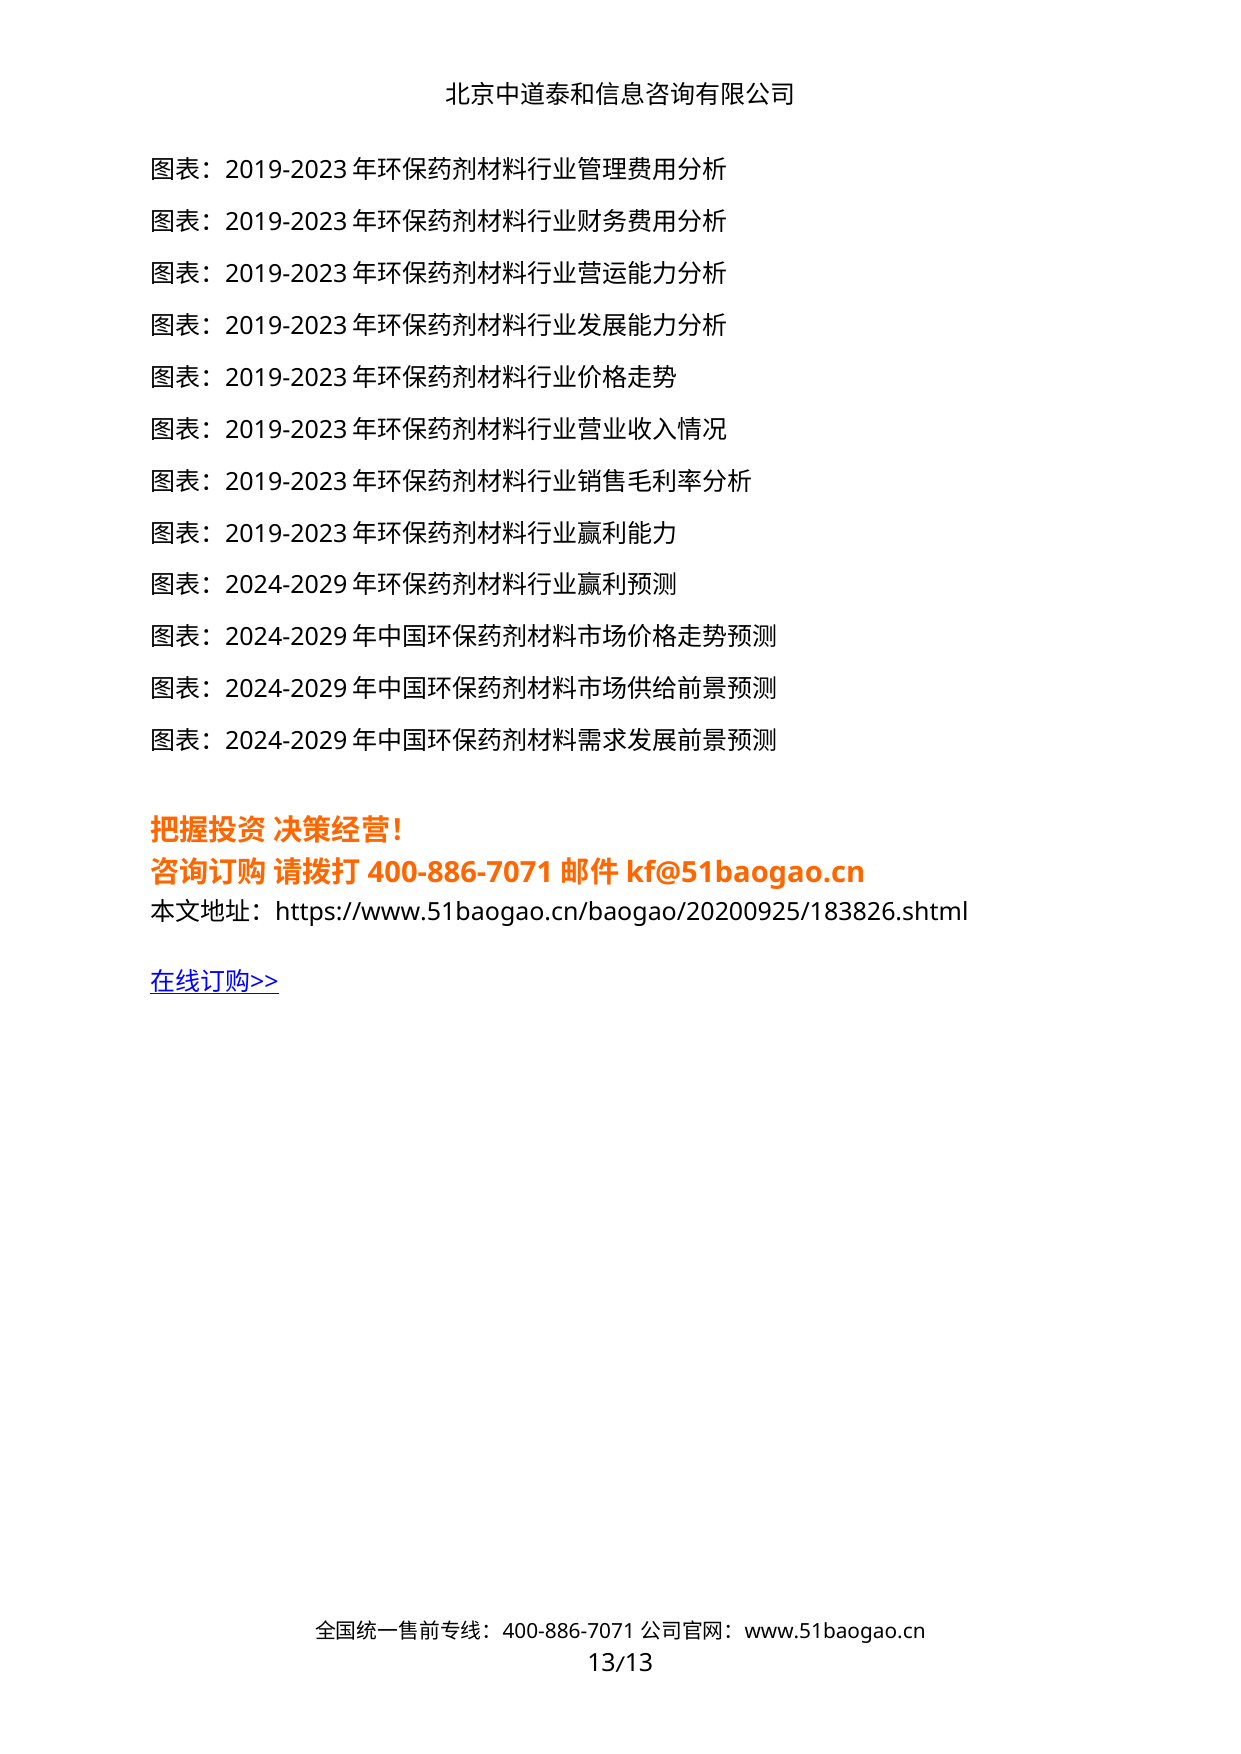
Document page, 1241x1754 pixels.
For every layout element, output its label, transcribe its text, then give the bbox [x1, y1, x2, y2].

text 图表：2024-2029年环保药剂材料行业赢利预测 [150, 565, 1090, 601]
text 图表：2024-2029年中国环保药剂材料需求发展前景预测 [150, 721, 1090, 757]
text 图表：2019-2023年环保药剂材料行业管理费用分析 [150, 150, 1090, 186]
text 图表：2024-2029年中国环保药剂材料市场供给前景预测 [150, 669, 1090, 705]
text 图表：2019-2023年环保药剂材料行业价格走势 [150, 357, 1090, 394]
text 在线订购>> [150, 927, 1090, 998]
text 图表：2019-2023年环保药剂材料行业赢利能力 [150, 513, 1090, 549]
text 图表：2019-2023年环保药剂材料行业营业收入情况 [150, 409, 1090, 446]
text 图表：2024-2029年中国环保药剂材料市场价格走势预测 [150, 617, 1090, 653]
text 图表：2019-2023年环保药剂材料行业发展能力分析 [150, 306, 1090, 342]
text 图表：2019-2023年环保药剂材料行业财务费用分析 [150, 202, 1090, 238]
text 把握投资 决策经营！咨询订购 请拨打 400-886-7071 邮件 kf@51baogao.cn本文地址：https://www.51baogao.cn/baogao/20200925/183826.shtml [150, 772, 1090, 927]
text 图表：2019-2023年环保药剂材料行业销售毛利率分析 [150, 461, 1090, 497]
text 图表：2019-2023年环保药剂材料行业营运能力分析 [150, 254, 1090, 290]
